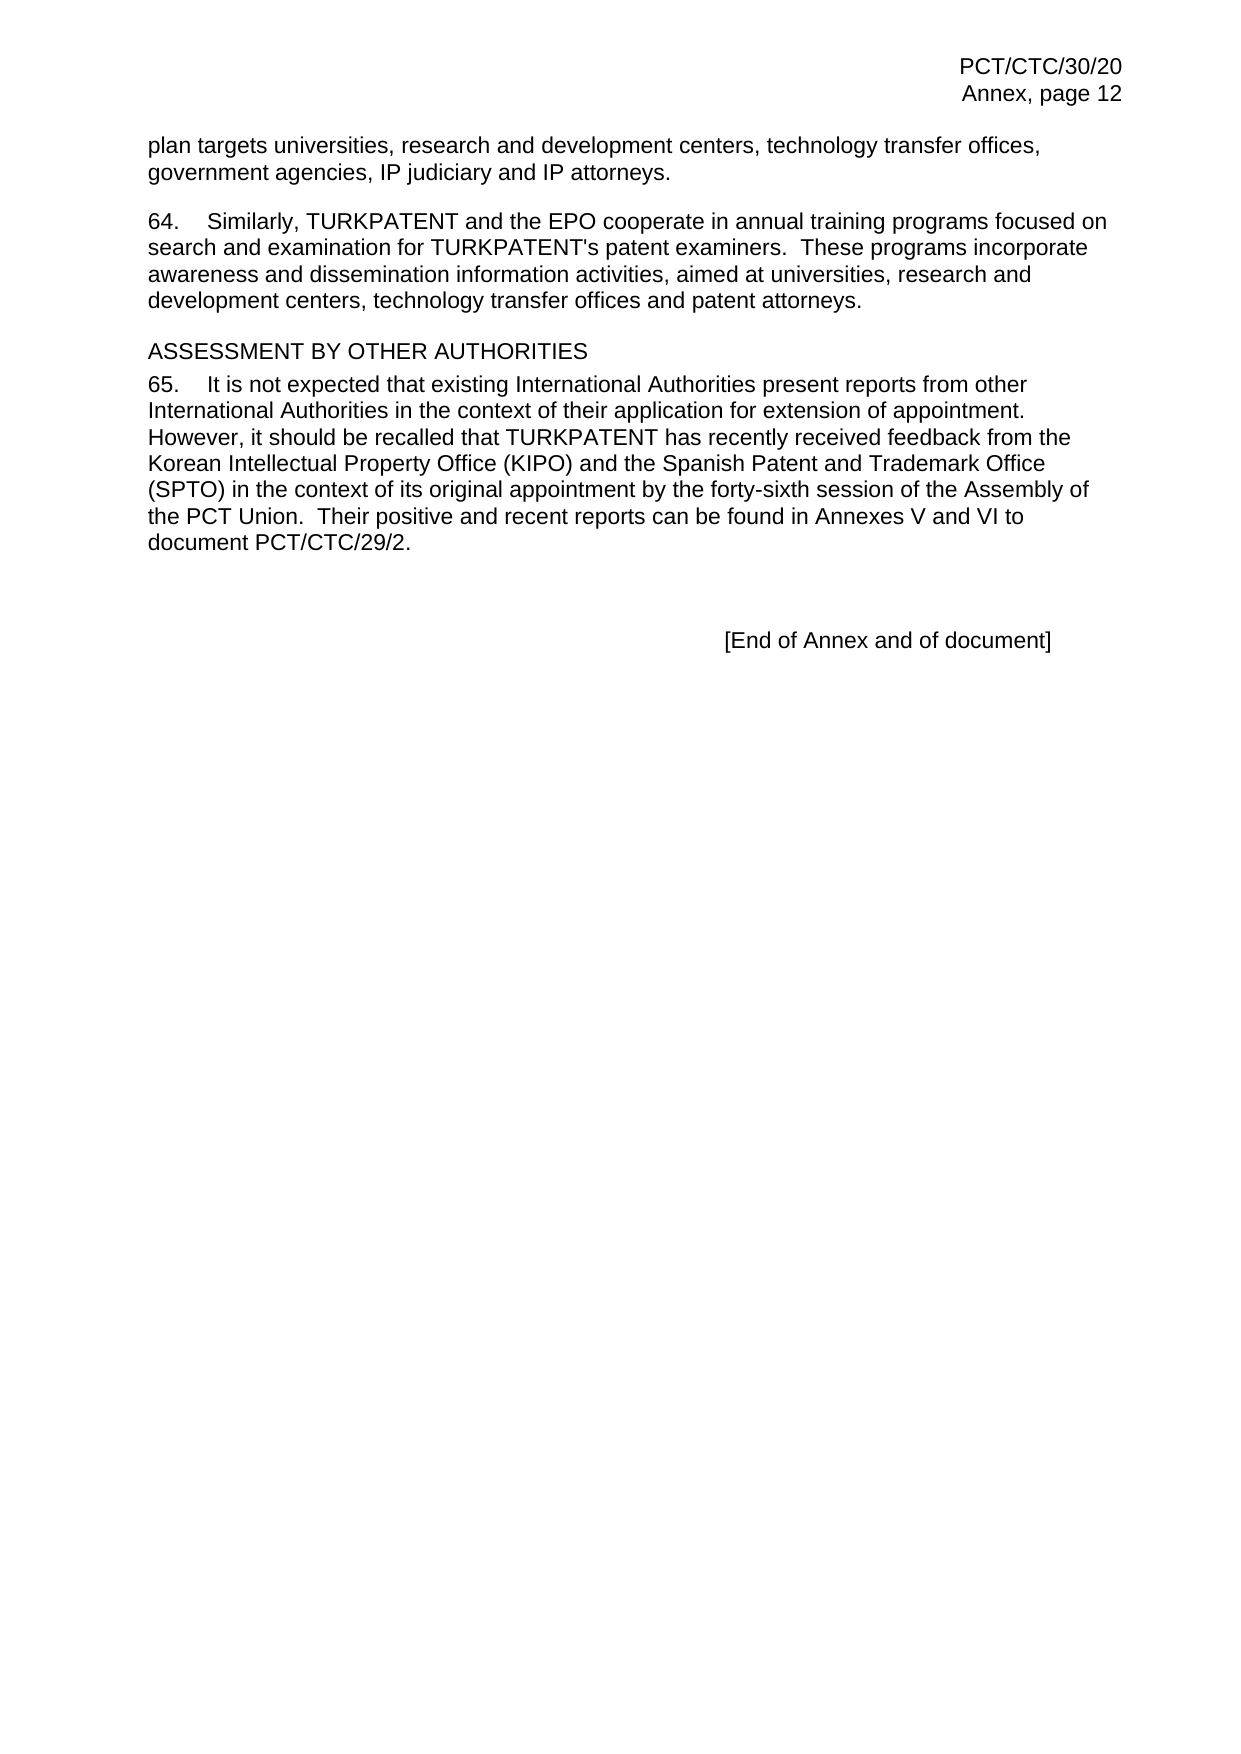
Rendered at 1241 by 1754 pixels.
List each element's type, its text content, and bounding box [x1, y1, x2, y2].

subtitle ASSESSMENT BY OTHER AUTHORITIES [148, 338, 1122, 364]
text [End of Annex and of document] [724, 627, 1122, 654]
list It is not expected that existing International Authorities present reports from other International Authorities in the context of their application for extension of appointment. However, it should be recalled that TURKPATENT has recently received feedback from the Korean Intellectual Property Office (KIPO) and the Spanish Patent and Trademark Office (SPTO) in the context of its original appointment by the forty-sixth session of the Assembly of the PCT Union. Their positive and recent reports can be found in Annexes V and VI to document PCT/CTC/29/2. [148, 371, 1122, 555]
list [148, 132, 1122, 185]
list Similarly, TURKPATENT and the EPO cooperate in annual training programs focused on search and examination for TURKPATENT's patent examiners. These programs incorporate awareness and dissemination information activities, aimed at universities, research and development centers, technology transfer offices and patent attorneys. [148, 208, 1122, 313]
